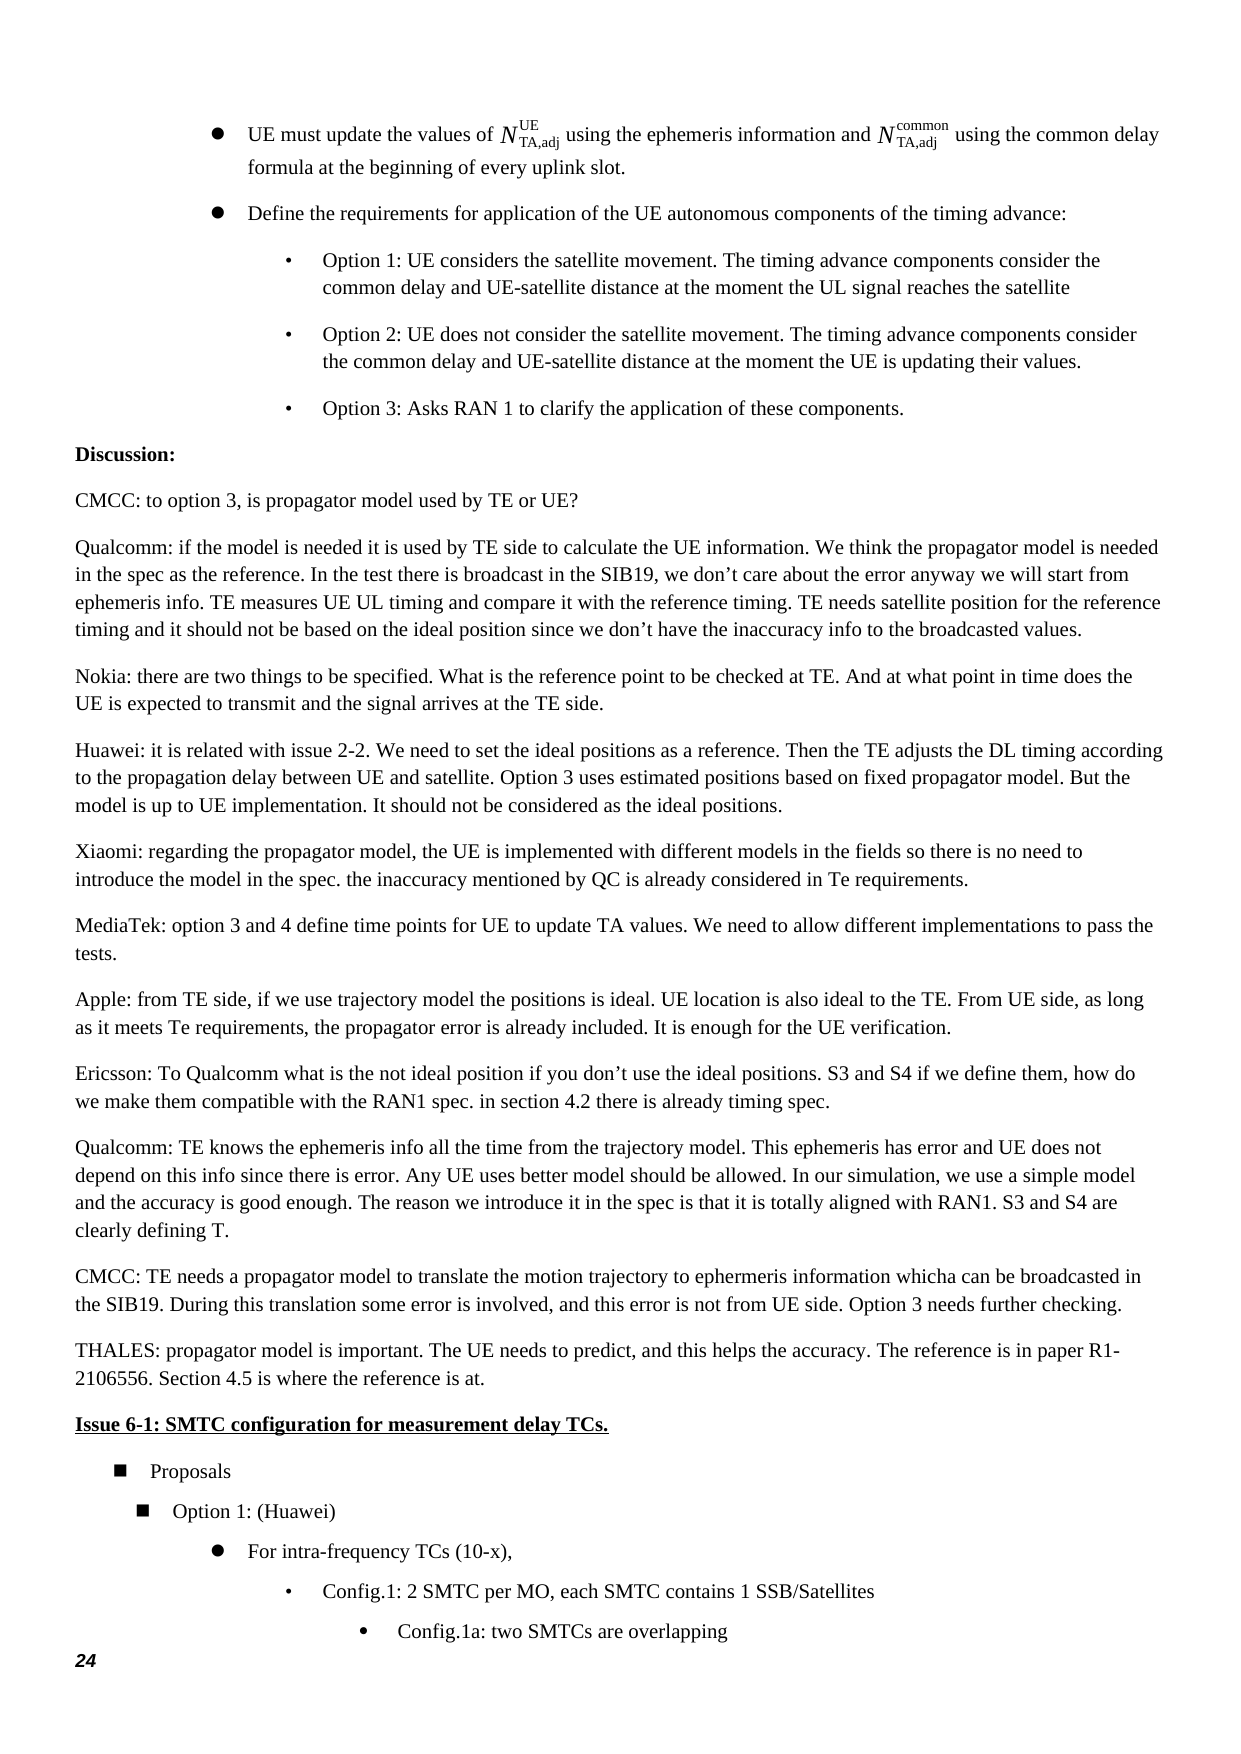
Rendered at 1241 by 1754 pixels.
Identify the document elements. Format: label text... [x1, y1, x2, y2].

text CMCC: TE needs a propagator model to translate the motion trajectory to ephermeris information whicha can be broadcasted in the SIB19. During this translation some error is involved, and this error is not from UE side. Option 3 needs further checking. [75, 1264, 1165, 1316]
list UE must update the values of using the ephemeris information and using the common delay formula at the beginning of every uplink slot. [210, 116, 1165, 179]
text Qualcomm: TE knows the ephemeris info all the time from the trajectory model. This ephemeris has error and UE does not depend on this info since there is error. Any UE uses better model should be allowed. In our simulation, we use a simple model and the accuracy is good enough. The reason we introduce it in the spec is that it is totally aligned with RAN1. S3 and S4 are clearly defining T. [75, 1135, 1165, 1242]
text THALES: propagator model is important. The UE needs to predict, and this helps the accuracy. The reference is in paper R1-2106556. Section 4.5 is where the reference is at. [75, 1338, 1165, 1390]
text Nokia: there are two things to be specified. What is the reference point to be checked at TE. And at what point in time does the UE is expected to transmit and the signal arrives at the TE side. [75, 664, 1165, 715]
list Config.1: 2 SMTC per MO, each SMTC contains 1 SSB/Satellites [285, 1579, 1165, 1603]
text Issue 6-1: SMTC configuration for measurement delay TCs. [75, 1412, 1165, 1436]
text Discussion: [75, 442, 1165, 466]
text Qualcomm: if the model is needed it is used by TE side to calculate the UE information. We think the propagator model is needed in the spec as the reference. In the test there is broadcast in the SIB19, we don’t care about the error anyway we will start from ephemeris info. TE measures UE UL timing and compare it with the reference timing. TE needs satellite position for the reference timing and it should not be based on the ideal position since we don’t have the inaccuracy info to the broadcasted values. [75, 534, 1165, 641]
list Config.1a: two SMTCs are overlapping [360, 1619, 1165, 1643]
text Huawei: it is related with issue 2-2. We need to set the ideal positions as a reference. Then the TE adjusts the DL timing according to the propagation delay between UE and satellite. Option 3 uses estimated positions based on fixed propagator model. But the model is up to UE implementation. It should not be considered as the ideal positions. [75, 738, 1165, 817]
list Define the requirements for application of the UE autonomous components of the timing advance: [210, 201, 1165, 225]
text Apple: from TE side, if we use trajectory model the positions is ideal. UE location is also ideal to the TE. From UE side, as long as it meets Te requirements, the propagator error is already included. It is enough for the UE verification. [75, 987, 1165, 1039]
text MediaTek: option 3 and 4 define time points for UE to update TA values. We need to allow different implementations to pass the tests. [75, 913, 1165, 965]
text Ericsson: To Qualcomm what is the not ideal position if you don’t use the ideal positions. S3 and S4 if we define them, how do we make them compatible with the RAN1 spec. in section 4.2 there is already timing spec. [75, 1061, 1165, 1113]
text CMCC: to option 3, is propagator model used by TE or UE? [75, 488, 1165, 512]
list Option 1: (Huawei) [135, 1499, 1165, 1523]
list Option 2: UE does not consider the satellite movement. The timing advance components consider the common delay and UE-satellite distance at the moment the UE is updating their values. [285, 322, 1165, 373]
list Option 1: UE considers the satellite movement. The timing advance components consider the common delay and UE-satellite distance at the moment the UL signal reaches the satellite [285, 248, 1165, 299]
list For intra-frequency TCs (10-x), [210, 1539, 1165, 1563]
list Option 3: Asks RAN 1 to clarify the application of these components. [285, 396, 1165, 419]
text Xiaomi: regarding the propagator model, the UE is implemented with different models in the fields so there is no need to introduce the model in the spec. the inaccuracy mentioned by QC is already considered in Te requirements. [75, 839, 1165, 891]
list Proposals [112, 1458, 1165, 1483]
